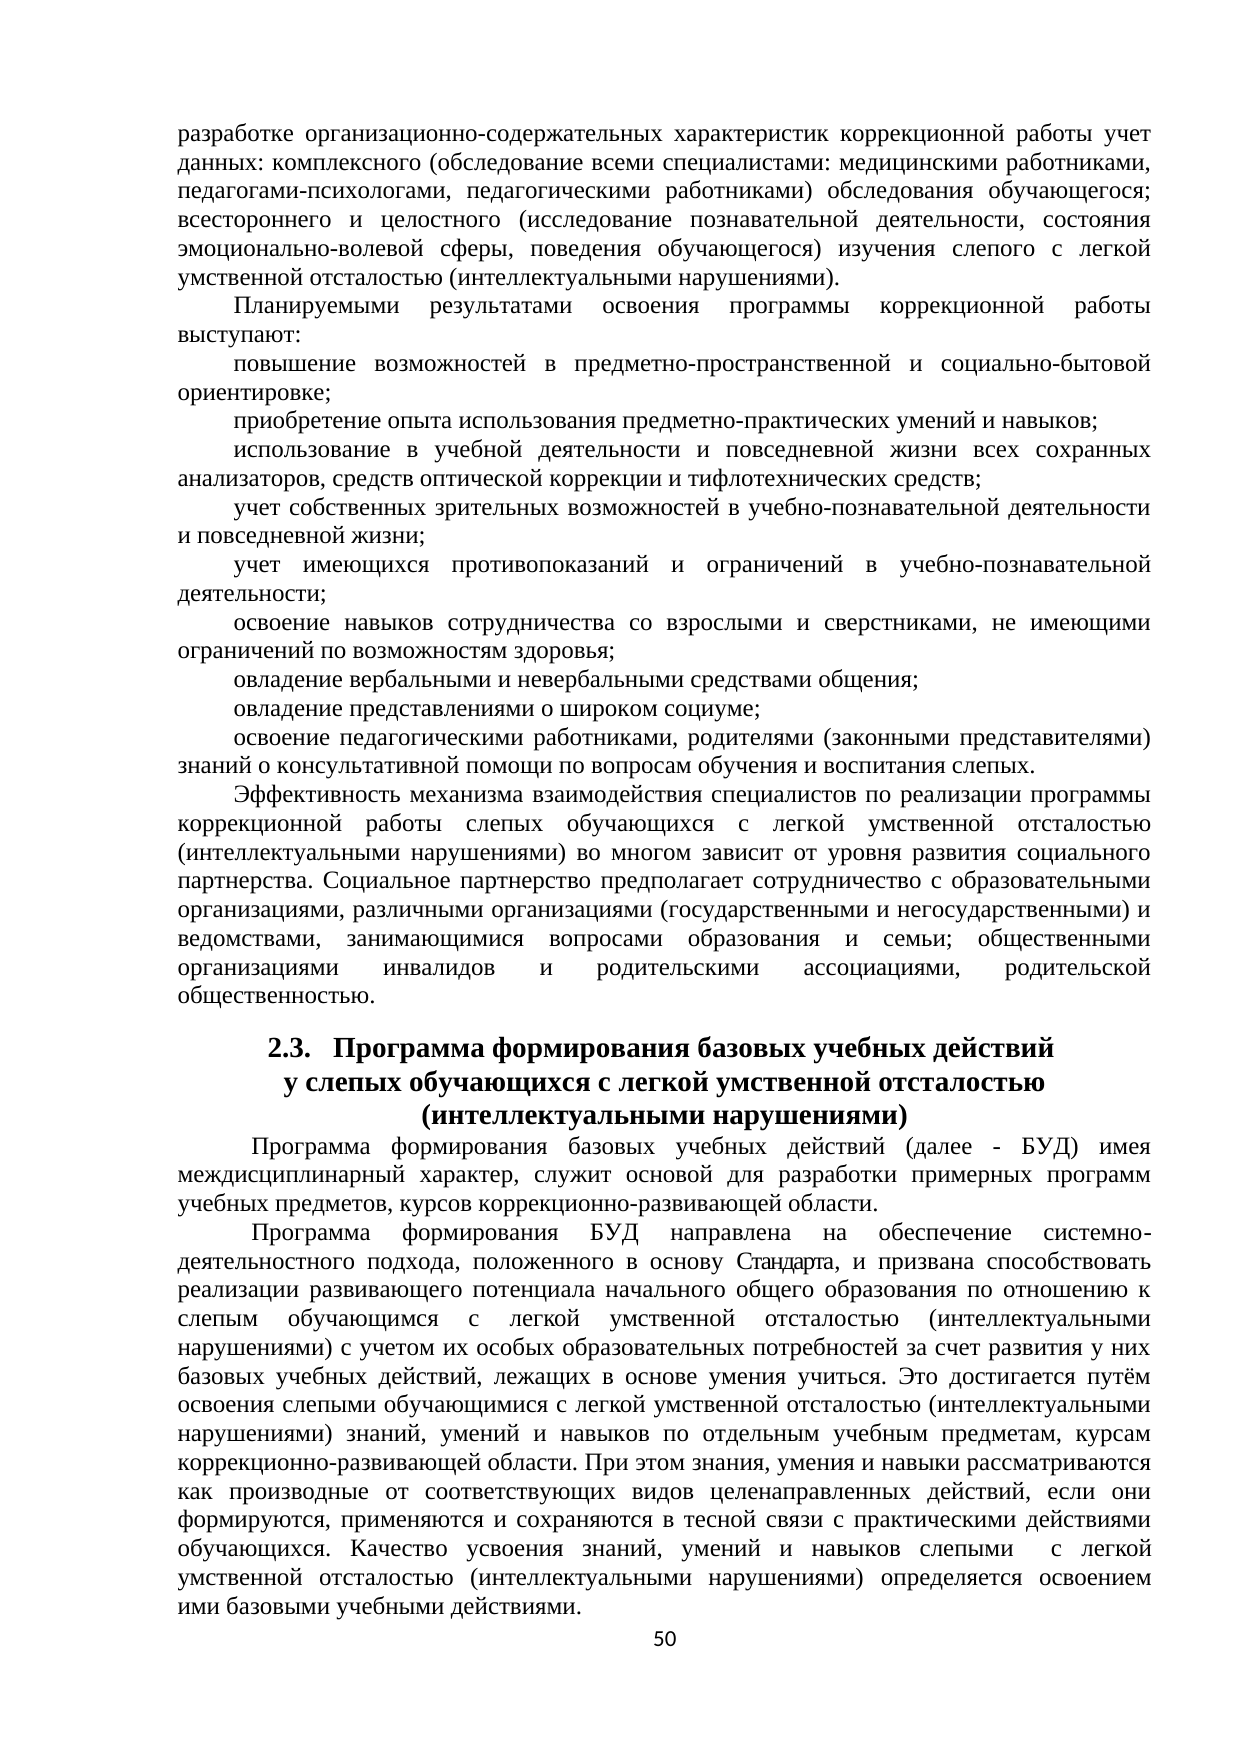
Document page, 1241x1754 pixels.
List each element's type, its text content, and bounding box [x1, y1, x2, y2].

text овладение вербальными и невербальными средствами общения; [177, 664, 1152, 693]
text овладение представлениями о широком социуме; [177, 693, 1152, 722]
text освоение педагогическими работниками, родителями (законными представителями) знаний о консультативной помощи по вопросам обучения и воспитания слепых. [177, 722, 1152, 779]
text учет собственных зрительных возможностей в учебно-познавательной деятельности и повседневной жизни; [177, 492, 1152, 549]
text Планируемыми результатами освоения программы коррекционной работы выступают: [177, 291, 1152, 348]
text повышение возможностей в предметно-пространственной и социально-бытовой ориентировке; [177, 348, 1152, 406]
text Программа формирования БУД направлена на обеспечение системнодеятельностного подхода, положенного в основу Стандарта, и призвана способствовать реализации развивающего потенциала начального общего образования по отношению к слепым обучающимся с легкой умственной отсталостью (интеллектуальными нарушениями) с учетом их особых образовательных потребностей за счет развития у них базовых учебных действий, лежащих в основе умения учиться. Это достигается путём освоения слепыми обучающимися с легкой умственной отсталостью (интеллектуальными нарушениями) знаний, умений и навыков по отдельным учебным предметам, курсам коррекционно-развивающей области. При этом знания, умения и навыки рассматриваются как производные от соответствующих видов целенаправленных действий, если они формируются, применяются и сохраняются в тесной связи с практическими действиями обучающихся. Качество усвоения знаний, умений и навыков слепыми с легкой умственной отсталостью (интеллектуальными нарушениями) определяется освоением ими базовыми учебными действиями. [177, 1217, 1152, 1619]
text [177, 118, 1152, 291]
text освоение навыков сотрудничества со взрослыми и сверстниками, не имеющими ограничений по возможностям здоровья; [177, 607, 1152, 664]
text учет имеющихся противопоказаний и ограничений в учебно-познавательной деятельности; [177, 549, 1152, 607]
subtitle 2.3. Программа формирования базовых учебных действий у слепых обучающихся с легкой умственной отсталостью (интеллектуальными нарушениями) [177, 1030, 1152, 1131]
text приобретение опыта использования предметно-практических умений и навыков; [177, 406, 1152, 434]
text Эффективность механизма взаимодействия специалистов по реализации программы коррекционной работы слепых обучающихся с легкой умственной отсталостью (интеллектуальными нарушениями) во многом зависит от уровня развития социального партнерства. Социальное партнерство предполагает сотрудничество с образовательными организациями, различными организациями (государственными и негосударственными) и ведомствами, занимающимися вопросами образования и семьи; общественными организациями инвалидов и родительскими ассоциациями, родительской общественностью. [177, 779, 1152, 1009]
text Программа формирования базовых учебных действий (далее - БУД) имея междисциплинарный характер, служит основой для разработки примерных программ учебных предметов, курсов коррекционно-развивающей области. [177, 1131, 1152, 1217]
text использование в учебной деятельности и повседневной жизни всех сохранных анализаторов, средств оптической коррекции и тифлотехнических средств; [177, 434, 1152, 492]
